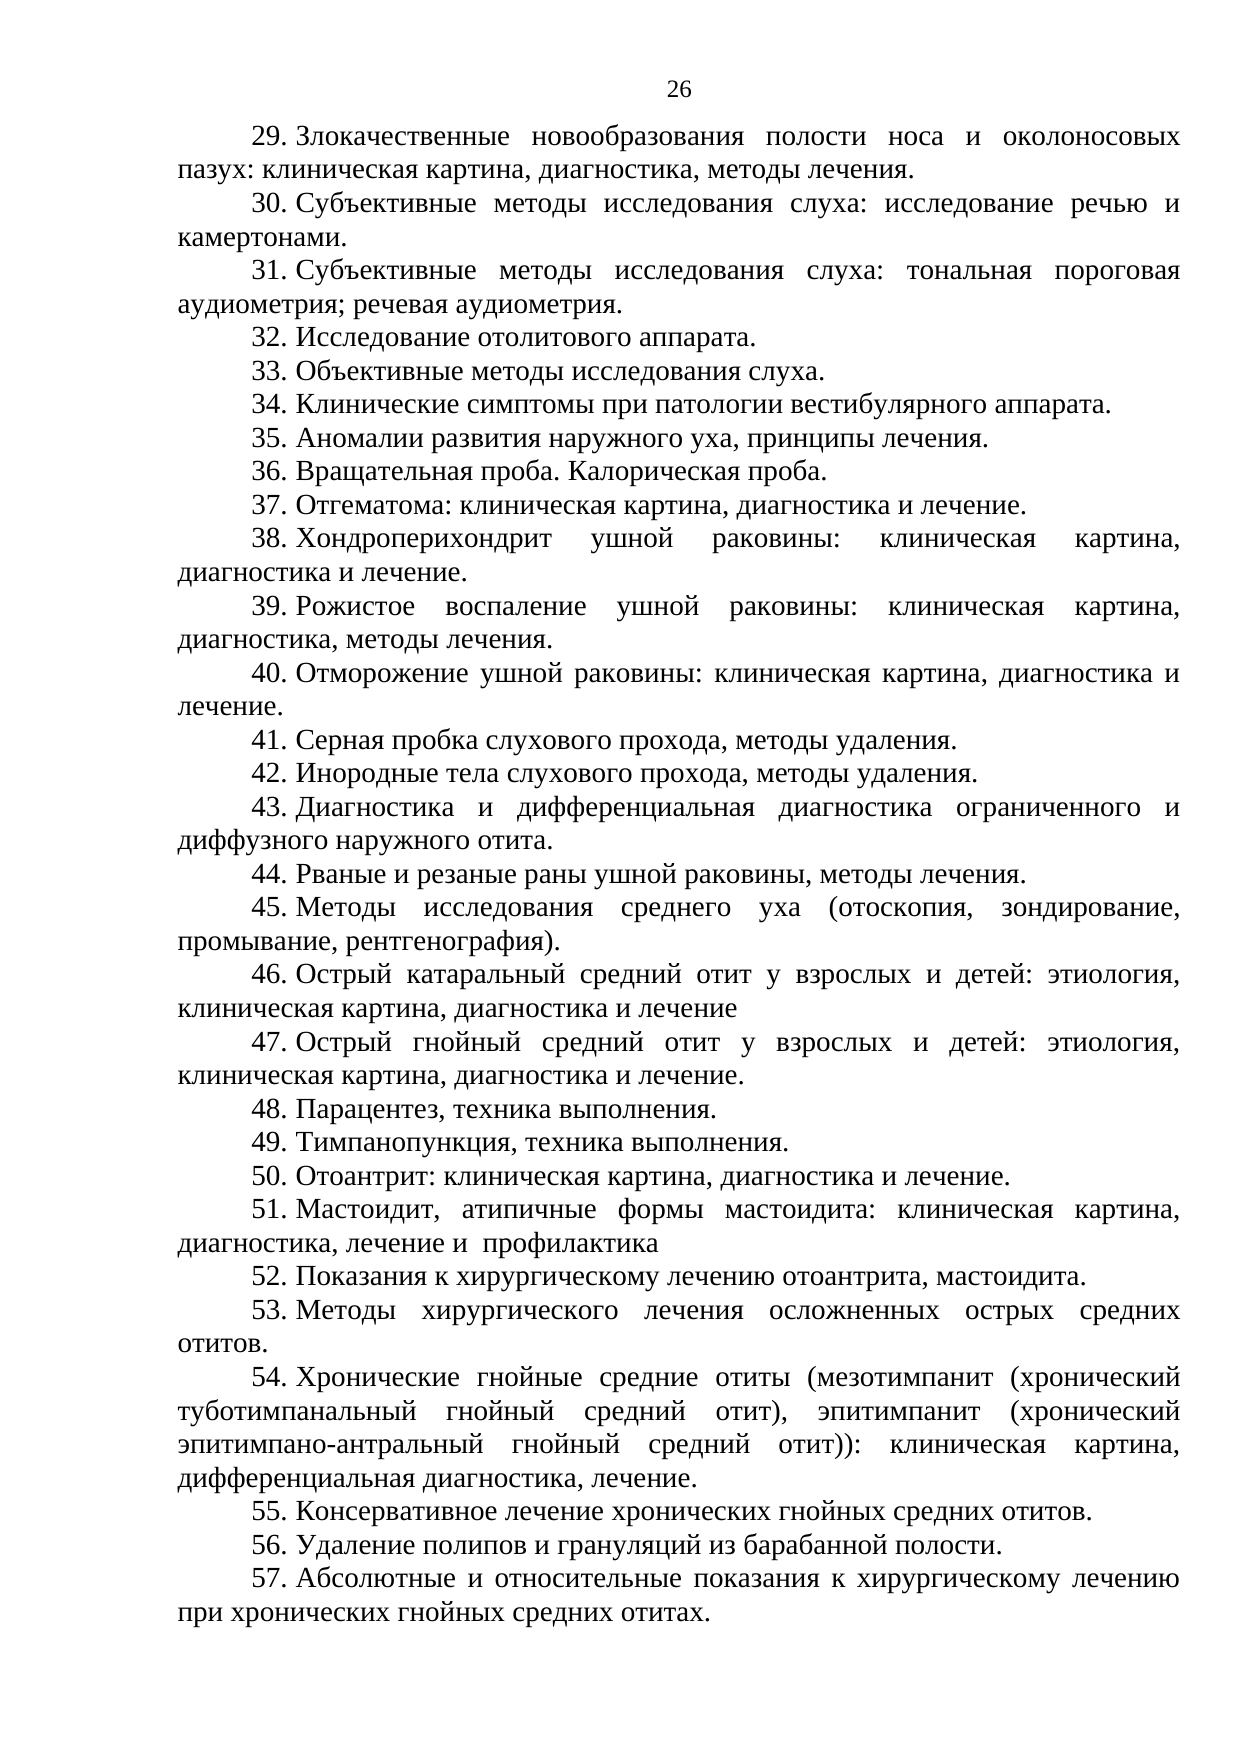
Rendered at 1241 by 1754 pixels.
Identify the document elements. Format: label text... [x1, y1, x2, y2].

list Отгематома: клиническая картина, диагностика и лечение. [177, 487, 1181, 521]
list Хондроперихондрит ушной раковины: клиническая картина, диагностика и лечение. [177, 521, 1181, 588]
list Отоантрит: клиническая картина, диагностика и лечение. [177, 1158, 1181, 1191]
list Исследование отолитового аппарата. [177, 319, 1181, 353]
list Рожистое воспаление ушной раковины: клиническая картина, диагностика, методы лечения. [177, 588, 1181, 655]
list Парацентез, техника выполнения. [177, 1091, 1181, 1124]
list Вращательная проба. Калорическая проба. [177, 453, 1181, 487]
list Показания к хирургическому лечению отоантрита, мастоидита. [177, 1258, 1181, 1292]
list Серная пробка слухового прохода, методы удаления. [177, 722, 1181, 755]
list Рваные и резаные раны ушной раковины, методы лечения. [177, 856, 1181, 889]
list Клинические симптомы при патологии вестибулярного аппарата. [177, 386, 1181, 420]
list Методы хирургического лечения осложненных острых средних отитов. [177, 1292, 1181, 1359]
list Мастоидит, атипичные формы мастоидита: клиническая картина, диагностика, лечение и профилактика [177, 1191, 1181, 1258]
list Острый гнойный средний отит у взрослых и детей: этиология, клиническая картина, диагностика и лечение. [177, 1024, 1181, 1091]
list Хронические гнойные средние отиты (мезотимпанит (хронический туботимпанальный гнойный средний отит), эпитимпанит (хронический эпитимпано-антральный гнойный средний отит)): клиническая картина, дифференциальная диагностика, лечение. [177, 1359, 1181, 1493]
list Отморожение ушной раковины: клиническая картина, диагностика и лечение. [177, 655, 1181, 722]
list Объективные методы исследования слуха. [177, 353, 1181, 386]
list Тимпанопункция, техника выполнения. [177, 1124, 1181, 1158]
list Абсолютные и относительные показания к хирургическому лечению при хронических гнойных средних отитах. [177, 1560, 1181, 1627]
list Консервативное лечение хронических гнойных средних отитов. [177, 1493, 1181, 1527]
list Субъективные методы исследования слуха: исследование речью и камертонами. [177, 185, 1181, 252]
list Удаление полипов и грануляций из барабанной полости. [177, 1527, 1181, 1560]
list Аномалии развития наружного уха, принципы лечения. [177, 420, 1181, 453]
list Инородные тела слухового прохода, методы удаления. [177, 755, 1181, 789]
list Диагностика и дифференциальная диагностика ограниченного и диффузного наружного отита. [177, 789, 1181, 856]
list Субъективные методы исследования слуха: тональная пороговая аудиометрия; речевая аудиометрия. [177, 252, 1181, 319]
list Острый катаральный средний отит у взрослых и детей: этиология, клиническая картина, диагностика и лечение [177, 957, 1181, 1024]
list Методы исследования среднего уха (отоскопия, зондирование, промывание, рентгенография). [177, 889, 1181, 957]
list Злокачественные новообразования полости носа и околоносовых пазух: клиническая картина, диагностика, методы лечения. [177, 118, 1181, 185]
